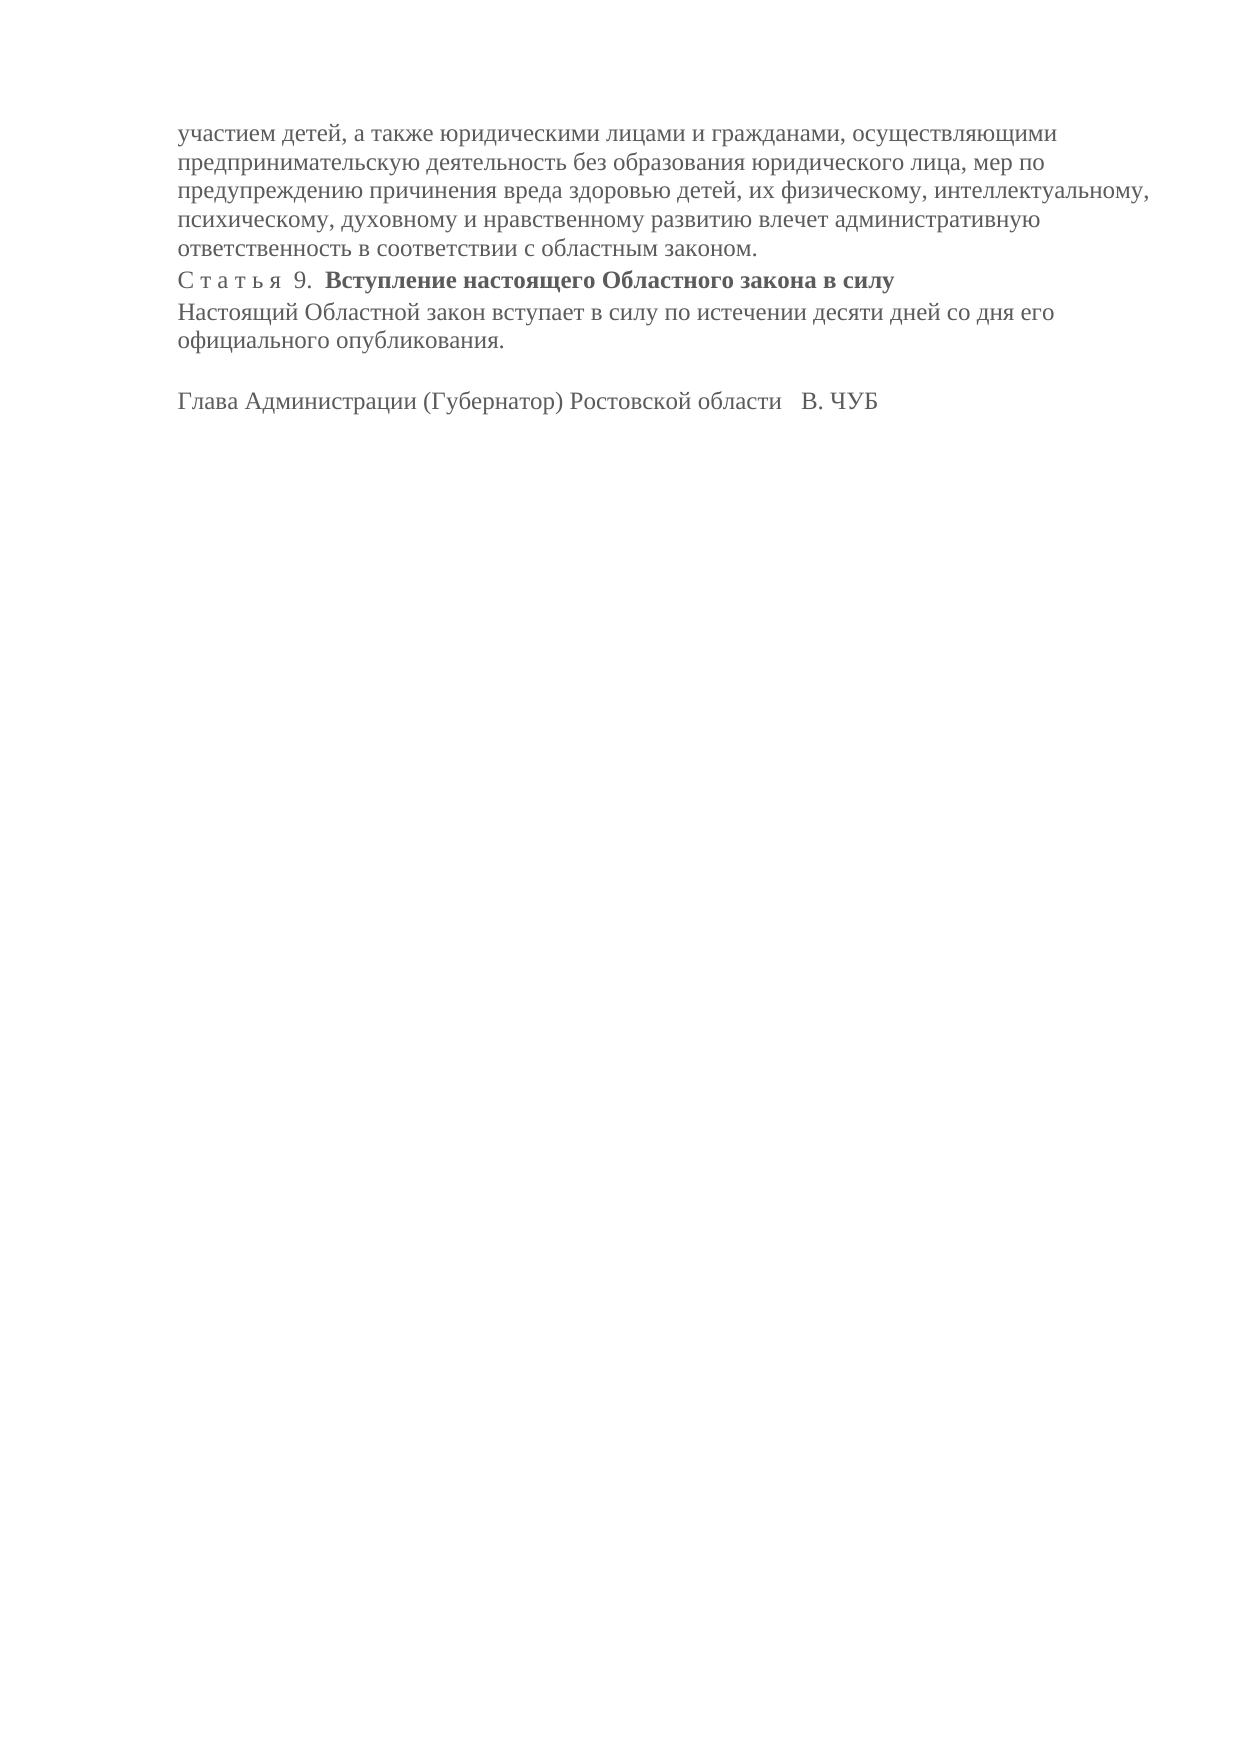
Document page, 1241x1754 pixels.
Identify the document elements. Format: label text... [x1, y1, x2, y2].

text С т а т ь я 9. Вступление настоящего Областного закона в силу [177, 265, 1152, 294]
text Настоящий Областной закон вступает в силу по истечении десяти дней со дня его официального опубликования. [177, 297, 1152, 354]
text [177, 118, 1152, 262]
text Глава Администрации (Губернатор) Ростовской области В. ЧУБ [177, 357, 1152, 415]
